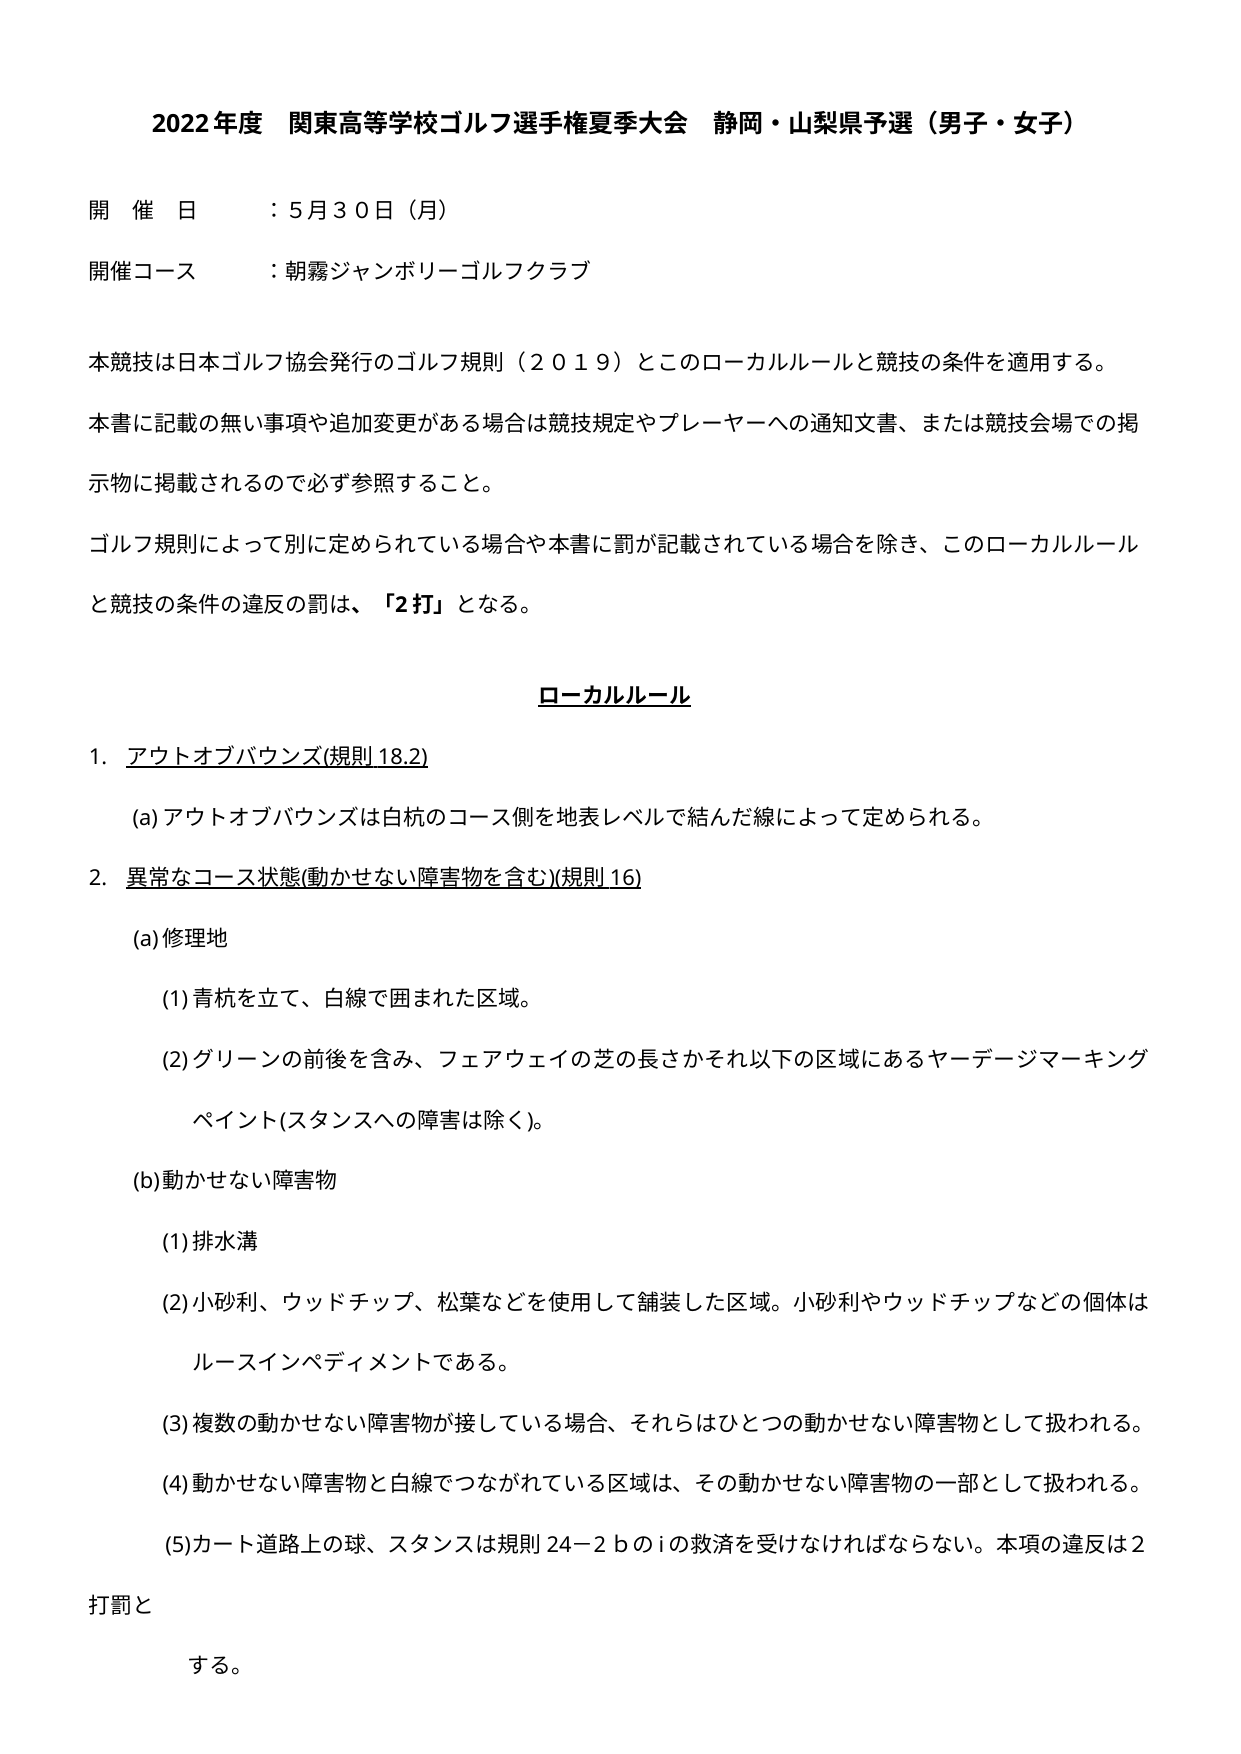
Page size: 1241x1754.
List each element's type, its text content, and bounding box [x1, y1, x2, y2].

list 排水溝 [162, 1209, 1152, 1270]
text 開 催 日 ：５月３０日（月） [89, 179, 1152, 239]
text ローカルルール [89, 664, 1140, 724]
list 青杭を立て、白線で囲まれた区域。 [162, 967, 1152, 1028]
list アウトオブバウンズ(規則18.2) [89, 724, 1152, 785]
list 複数の動かせない障害物が接している場合、それらはひとつの動かせない障害物として扱われる。 [162, 1391, 1152, 1452]
list 動かせない障害物と白線でつながれている区域は、その動かせない障害物の一部として扱われる。 [162, 1452, 1152, 1513]
text ゴルフ規則によって別に定められている場合や本書に罰が記載されている場合を除き、このローカルルールと競技の条件の違反の罰は、「2打」となる。 [89, 512, 1140, 633]
list 小砂利、ウッドチップ、松葉などを使用して舗装した区域。小砂利やウッドチップなどの個体はルースインペディメントである。 [162, 1270, 1152, 1391]
text 本書に記載の無い事項や追加変更がある場合は競技規定やプレーヤーへの通知文書、または競技会場での掲示物に掲載されるので必ず参照すること。 [89, 391, 1140, 512]
text 開催コース ：朝霧ジャンボリーゴルフクラブ [89, 239, 1152, 300]
list アウトオブバウンズは白杭のコース側を地表レベルで結んだ線によって定められる。 [132, 785, 1152, 846]
text 2022年度 関東高等学校ゴルフ選手権夏季大会 静岡・山梨県予選（男子・女子） [89, 103, 1152, 139]
list 異常なコース状態(動かせない障害物を含む)(規則16) [89, 846, 1152, 906]
text する。 [89, 1634, 1152, 1694]
text 本競技は日本ゴルフ協会発行のゴルフ規則（２０１９）とこのローカルルールと競技の条件を適用する。 [89, 330, 1140, 391]
list グリーンの前後を含み、フェアウェイの芝の長さかそれ以下の区域にあるヤーデージマーキングペイント(スタンスへの障害は除く)。 [162, 1028, 1152, 1149]
text (5)カート道路上の球、スタンスは規則24－2ｂのiの救済を受けなければならない。本項の違反は２打罰と [89, 1513, 1152, 1634]
list 修理地 [133, 906, 1152, 967]
list 動かせない障害物 [133, 1149, 1152, 1209]
